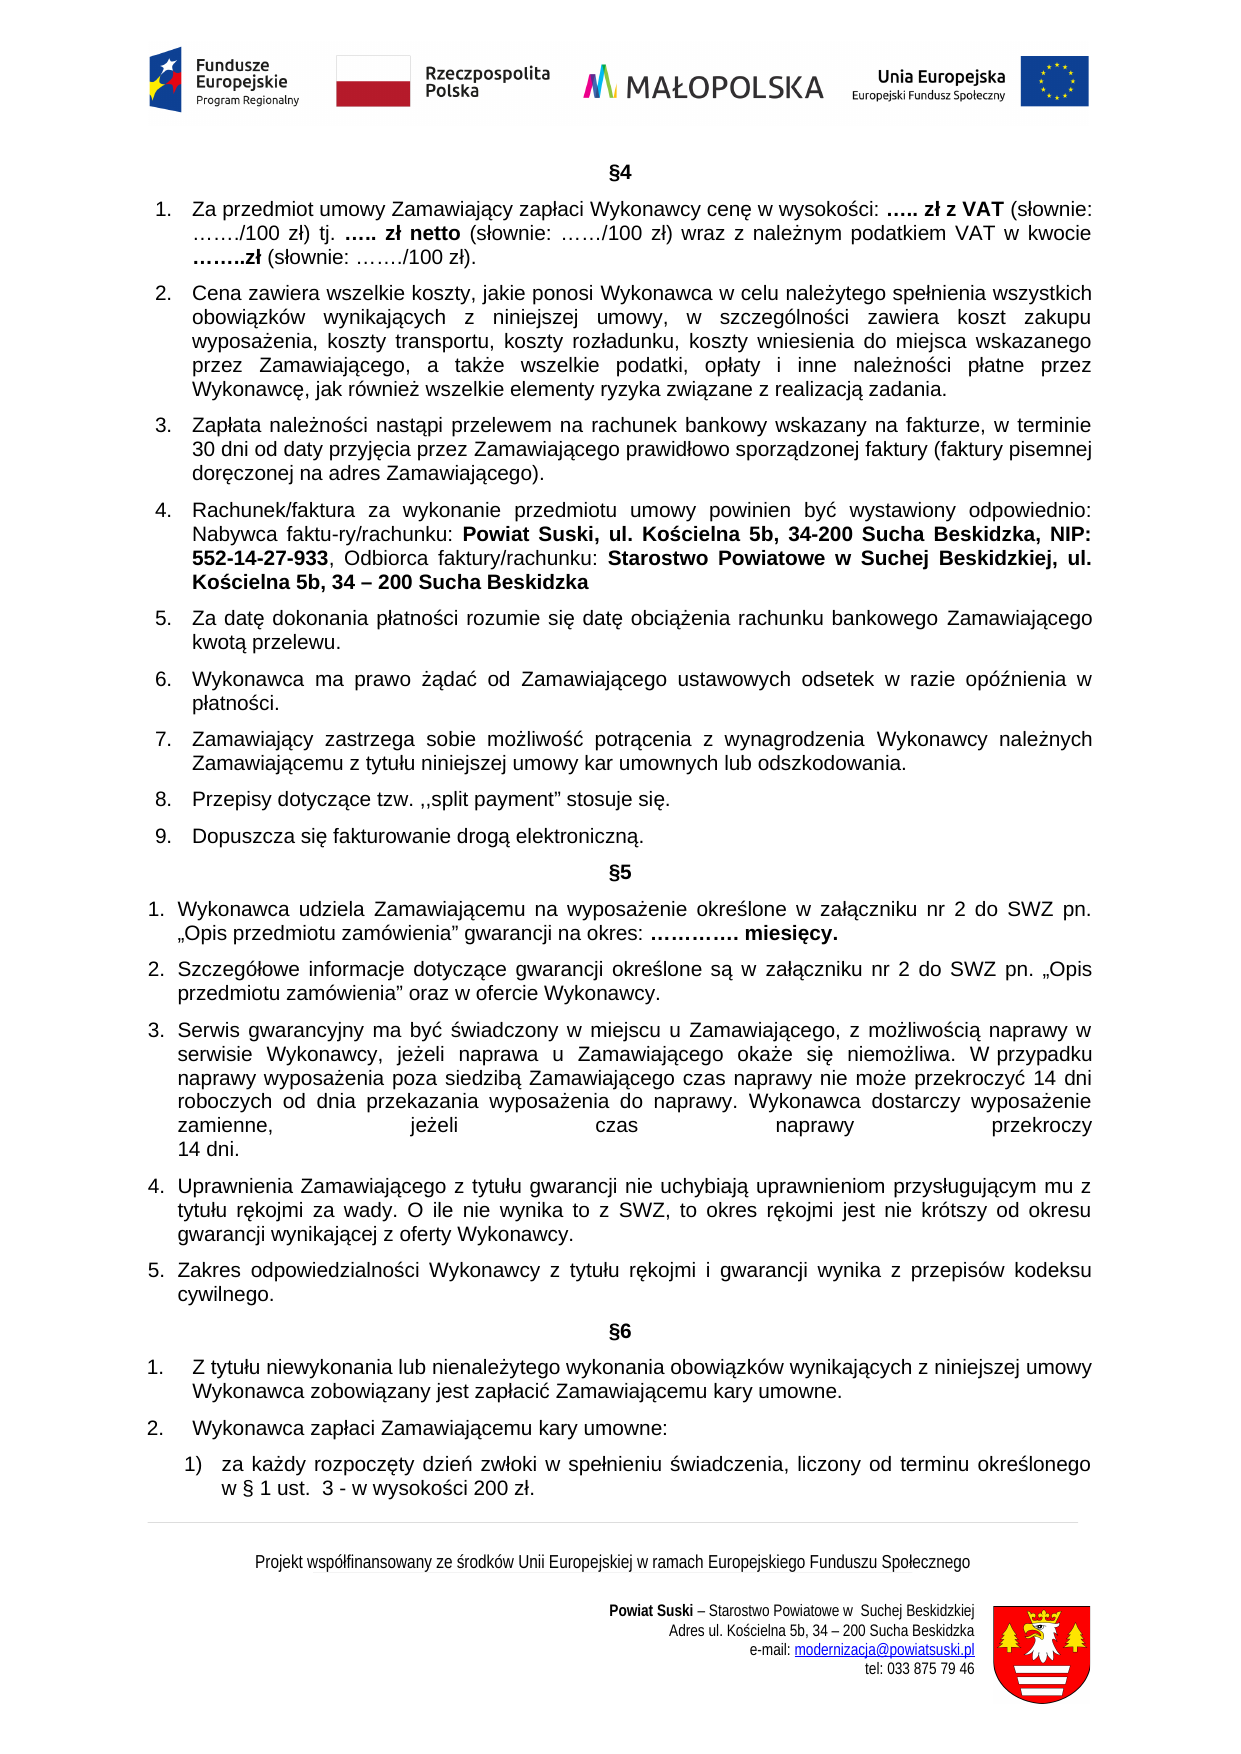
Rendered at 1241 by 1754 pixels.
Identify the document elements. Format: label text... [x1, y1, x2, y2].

text §5 [148, 860, 1093, 884]
list Z tytułu niewykonania lub nienależytego wykonania obowiązków wynikających z niniejszej umowy Wykonawca zobowiązany jest zapłacić Zamawiającemu kary umowne. [147, 1355, 1093, 1403]
list Wykonawca udziela Zamawiającemu na wyposażenie określone w załączniku nr 2 do SWZ pn. „Opis przedmiotu zamówienia” gwarancji na okres: …………. miesięcy. [148, 897, 1093, 944]
list Przepisy dotyczące tzw. ,,split payment” stosuje się. [155, 787, 1093, 811]
list Serwis gwarancyjny ma być świadczony w miejscu u Zamawiającego, z możliwością naprawy w serwisie Wykonawcy, jeżeli naprawa u Zamawiającego okaże się niemożliwa. W przypadku naprawy wyposażenia poza siedzibą Zamawiającego czas naprawy nie może przekroczyć 14 dni roboczych od dnia przekazania wyposażenia do naprawy. Wykonawca dostarczy wyposażenie zamienne, jeżeli czas naprawy przekroczy 14 dni. [148, 1017, 1093, 1161]
picture [148, 41, 1088, 126]
list Wykonawca zapłaci Zamawiającemu kary umowne: [147, 1415, 1093, 1439]
list Dopuszcza się fakturowanie drogą elektroniczną. [155, 824, 1093, 848]
list Zakres odpowiedzialności Wykonawcy z tytułu rękojmi i gwarancji wynika z przepisów kodeksu cywilnego. [148, 1258, 1093, 1306]
list Szczegółowe informacje dotyczące gwarancji określone są w załączniku nr 2 do SWZ pn. „Opis przedmiotu zamówienia” oraz w ofercie Wykonawcy. [148, 957, 1093, 1005]
list Zamawiający zastrzega sobie możliwość potrącenia z wynagrodzenia Wykonawcy należnych Zamawiającemu z tytułu niniejszej umowy kar umownych lub odszkodowania. [155, 727, 1093, 775]
text §6 [148, 1318, 1093, 1342]
list Za przedmiot umowy Zamawiający zapłaci Wykonawcy cenę w wysokości: ….. zł z VAT (słownie: ……./100 zł) tj. ….. zł netto (słownie: ……/100 zł) wraz z należnym podatkiem VAT w kwocie ……..zł (słownie: ……./100 zł). [155, 197, 1093, 268]
list za każdy rozpoczęty dzień zwłoki w spełnieniu świadczenia, liczony od terminu określonego w § 1 ust. 3 - w wysokości 200 zł. [184, 1452, 1093, 1500]
list Wykonawca ma prawo żądać od Zamawiającego ustawowych odsetek w razie opóźnienia w płatności. [155, 666, 1093, 714]
picture [993, 1606, 1091, 1704]
list Cena zawiera wszelkie koszty, jakie ponosi Wykonawca w celu należytego spełnienia wszystkich obowiązków wynikających z niniejszej umowy, w szczególności zawiera koszt zakupu wyposażenia, koszty transportu, koszty rozładunku, koszty wniesienia do miejsca wskazanego przez Zamawiającego, a także wszelkie podatki, opłaty i inne należności płatne przez Wykonawcę, jak również wszelkie elementy ryzyka związane z realizacją zadania. [155, 281, 1093, 401]
list Uprawnienia Zamawiającego z tytułu gwarancji nie uchybiają uprawnieniom przysługującym mu z tytułu rękojmi za wady. O ile nie wynika to z SWZ, to okres rękojmi jest nie krótszy od okresu gwarancji wynikającej z oferty Wykonawcy. [148, 1174, 1093, 1246]
list Rachunek/faktura za wykonanie przedmiotu umowy powinien być wystawiony odpowiednio: Nabywca faktu-ry/rachunku: Powiat Suski, ul. Kościelna 5b, 34-200 Sucha Beskidzka, NIP: 552-14-27-933, Odbiorca faktury/rachunku: Starostwo Powiatowe w Suchej Beskidzkiej, ul. Kościelna 5b, 34 – 200 Sucha Beskidzka [155, 498, 1093, 593]
list Zapłata należności nastąpi przelewem na rachunek bankowy wskazany na fakturze, w terminie 30 dni od daty przyjęcia przez Zamawiającego prawidłowo sporządzonej faktury (faktury pisemnej doręczonej na adres Zamawiającego). [155, 413, 1093, 485]
list Za datę dokonania płatności rozumie się datę obciążenia rachunku bankowego Zamawiającego kwotą przelewu. [155, 606, 1093, 654]
text §4 [148, 160, 1093, 184]
